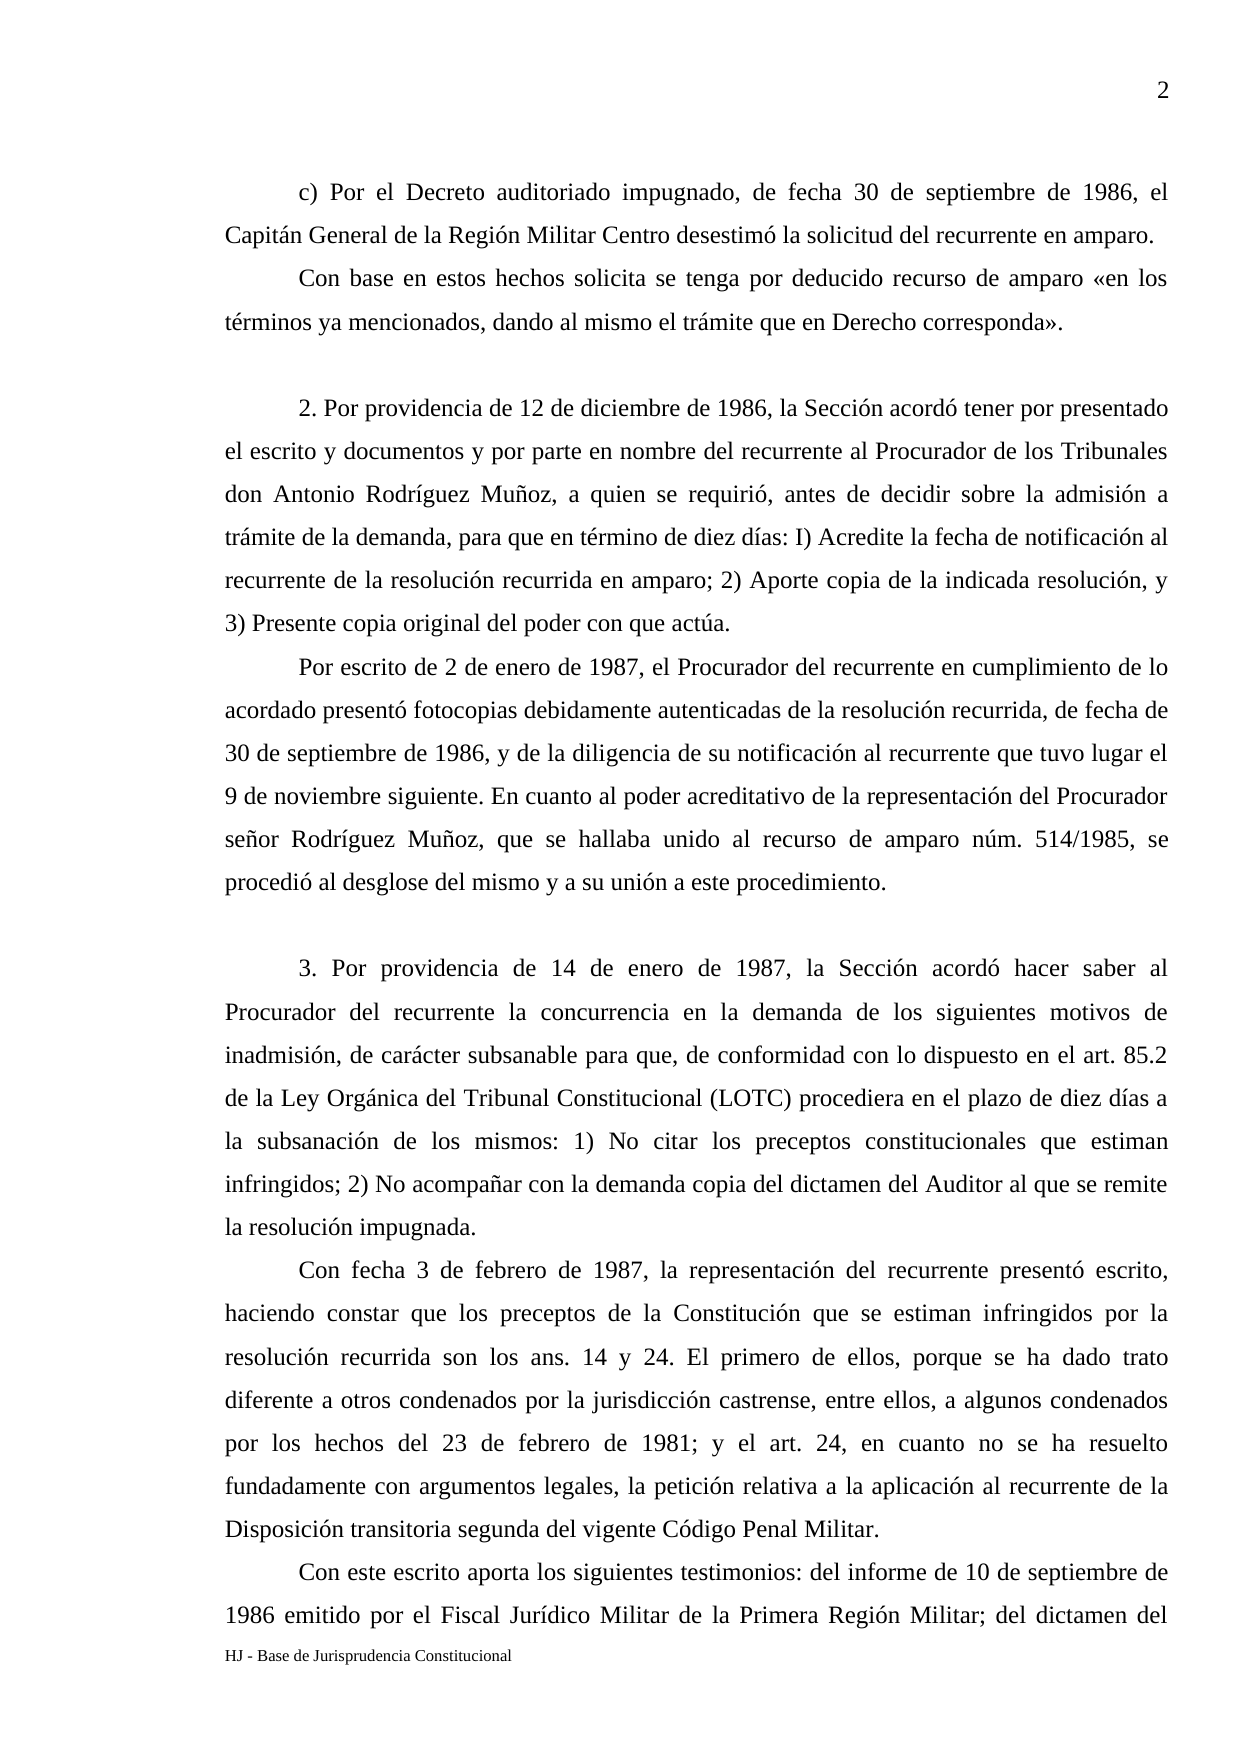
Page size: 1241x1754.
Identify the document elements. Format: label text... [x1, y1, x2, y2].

text Con fecha 3 de febrero de 1987, la representación del recurrente presentó escrito, haciendo constar que los preceptos de la Constitución que se estiman infringidos por la resolución recurrida son los ans. 14 y 24. El primero de ellos, porque se ha dado trato diferente a otros condenados por la jurisdicción castrense, entre ellos, a algunos condenados por los hechos del 23 de febrero de 1981; y el art. 24, en cuanto no se ha resuelto fundadamente con argumentos legales, la petición relativa a la aplicación al recurrente de la Disposición transitoria segunda del vigente Código Penal Militar. [224, 1255, 1169, 1543]
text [224, 1557, 1169, 1629]
text 2. Por providencia de 12 de diciembre de 1986, la Sección acordó tener por presentado el escrito y documentos y por parte en nombre del recurrente al Procurador de los Tribunales don Antonio Rodríguez Muñoz, a quien se requirió, antes de decidir sobre la admisión a trámite de la demanda, para que en término de diez días: I) Acredite la fecha de notificación al recurrente de la resolución recurrida en amparo; 2) Aporte copia de la indicada resolución, y 3) Presente copia original del poder con que actúa. [224, 393, 1169, 637]
text 3. Por providencia de 14 de enero de 1987, la Sección acordó hacer saber al Procurador del recurrente la concurrencia en la demanda de los siguientes motivos de inadmisión, de carácter subsanable para que, de conformidad con lo dispuesto en el art. 85.2 de la Ley Orgánica del Tribunal Constitucional (LOTC) procediera en el plazo de diez días a la subsanación de los mismos: 1) No citar los preceptos constitucionales que estiman infringidos; 2) No acompañar con la demanda copia del dictamen del Auditor al que se remite la resolución impugnada. [224, 953, 1169, 1241]
text Con base en estos hechos solicita se tenga por deducido recurso de amparo «en los términos ya mencionados, dando al mismo el trámite que en Derecho corresponda». [224, 263, 1169, 335]
text c) Por el Decreto auditoriado impugnado, de fecha 30 de septiembre de 1986, el Capitán General de la Región Militar Centro desestimó la solicitud del recurrente en amparo. [224, 177, 1169, 249]
text Por escrito de 2 de enero de 1987, el Procurador del recurrente en cumplimiento de lo acordado presentó fotocopias debidamente autenticadas de la resolución recurrida, de fecha de 30 de septiembre de 1986, y de la diligencia de su notificación al recurrente que tuvo lugar el 9 de noviembre siguiente. En cuanto al poder acreditativo de la representación del Procurador señor Rodríguez Muñoz, que se hallaba unido al recurso de amparo núm. 514/1985, se procedió al desglose del mismo y a su unión a este procedimiento. [224, 652, 1169, 896]
